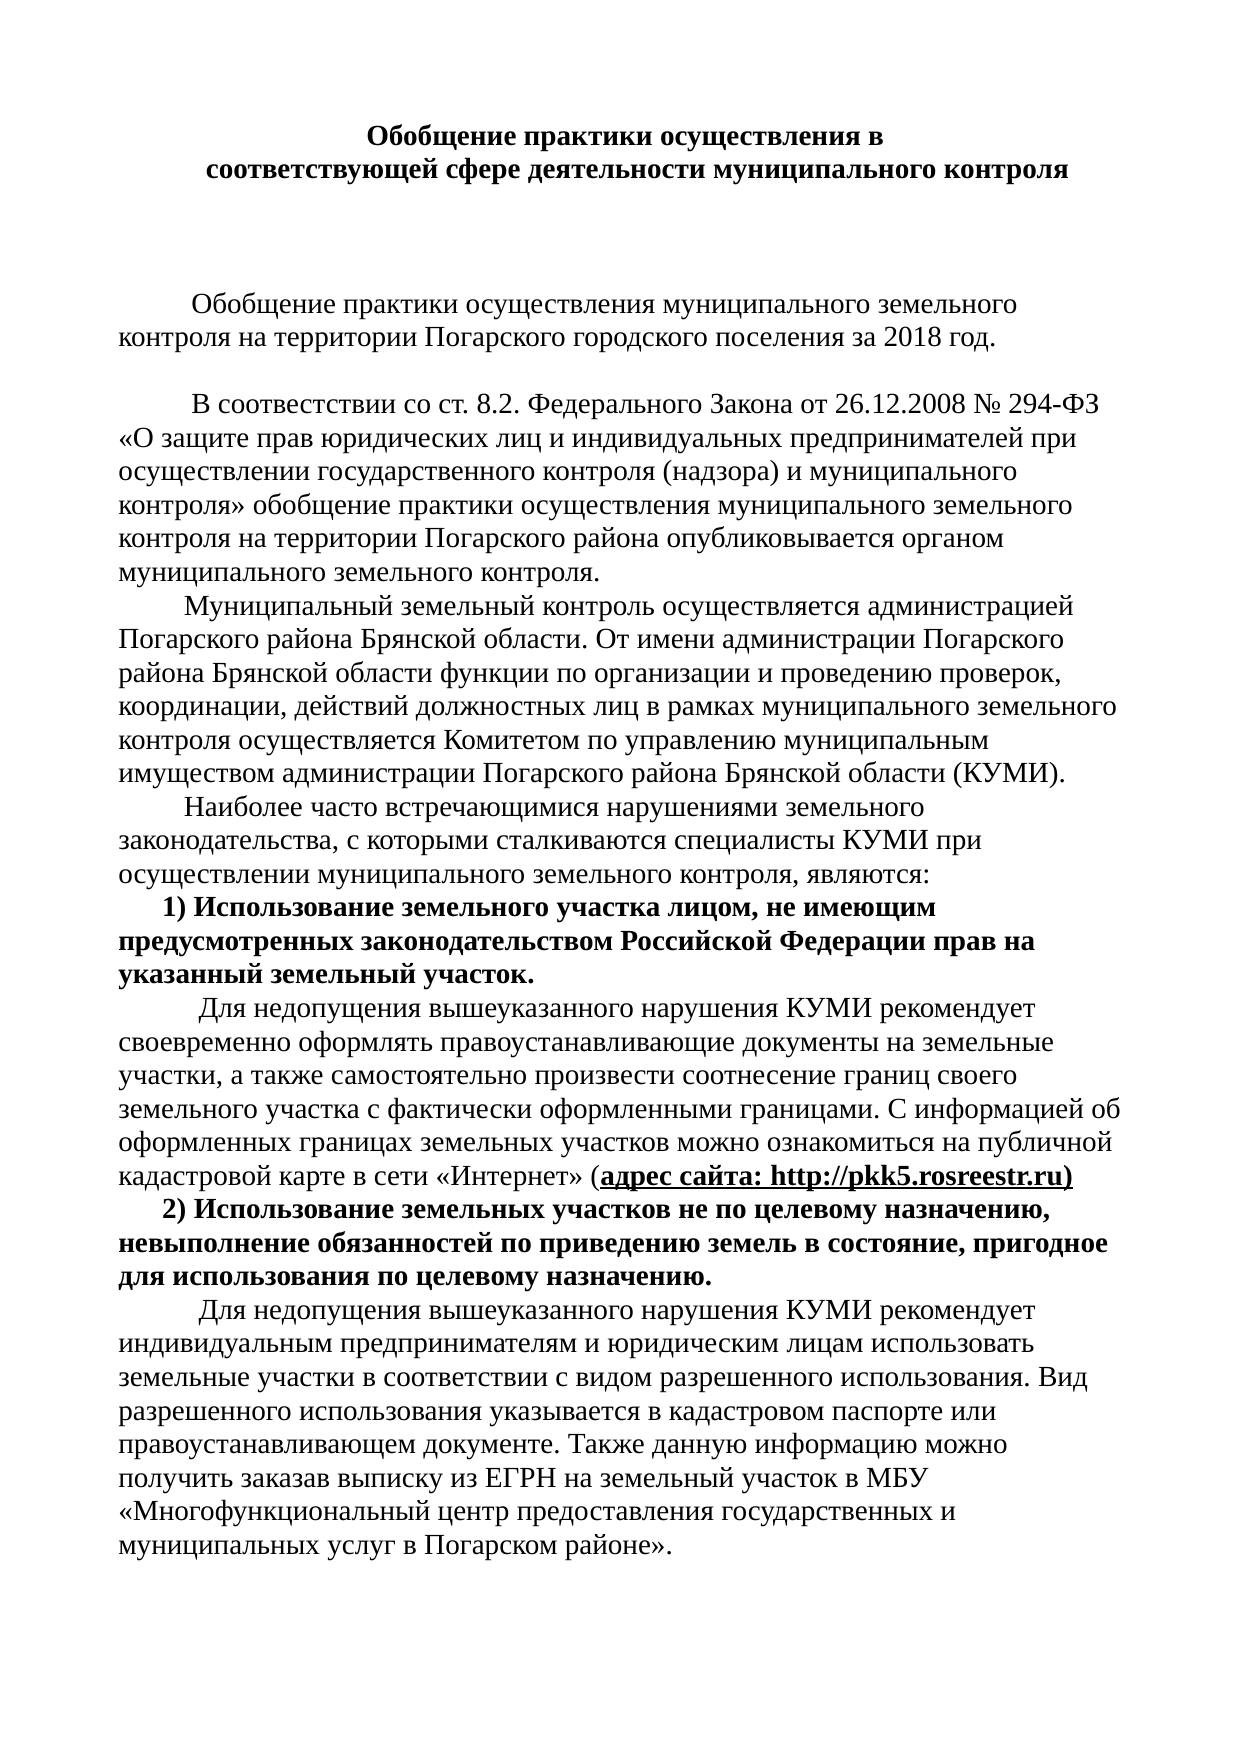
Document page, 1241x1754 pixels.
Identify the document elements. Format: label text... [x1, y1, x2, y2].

text Наиболее часто встречающимися нарушениями земельного законодательства, с которыми сталкиваются специалисты КУМИ при осуществлении муниципального земельного контроля, являются: [118, 789, 1122, 889]
text В соотвестствии со ст. 8.2. Федерального Закона от 26.12.2008 № 294-ФЗ «О защите прав юридических лиц и индивидуальных предпринимателей при осуществлении государственного контроля (надзора) и муниципального контроля» обобщение практики осуществления муниципального земельного контроля на территории Погарского района опубликовывается органом муниципального земельного контроля. [118, 386, 1122, 588]
text Обобщение практики осуществления в [118, 118, 1122, 152]
text 2) Использование земельных участков не по целевому назначению, невыполнение обязанностей по приведению земель в состояние, пригодное для использования по целевому назначению. [118, 1191, 1122, 1292]
text Для недопущения вышеуказанного нарушения КУМИ рекомендует индивидуальным предпринимателям и юридическим лицам использовать земельные участки в соответствии с видом разрешенного использования. Вид разрешенного использования указывается в кадастровом паспорте или правоустанавливающем документе. Также данную информацию можно получить заказав выписку из ЕГРН на земельный участок в МБУ «Многофункциональный центр предоставления государственных и муниципальных услуг в Погарском районе». [118, 1292, 1122, 1560]
text соответствующей сфере деятельности муниципального контроля [118, 152, 1122, 185]
text Муниципальный земельный контроль осуществляется администрацией Погарского района Брянской области. От имени администрации Погарского района Брянской области функции по организации и проведению проверок, координации, действий должностных лиц в рамках муниципального земельного контроля осуществляется Комитетом по управлению муниципальным имуществом администрации Погарского района Брянской области (КУМИ). [118, 588, 1122, 789]
text Для недопущения вышеуказанного нарушения КУМИ рекомендует своевременно оформлять правоустанавливающие документы на земельные участки, а также самостоятельно произвести соотнесение границ своего земельного участка с фактически оформленными границами. С информацией об оформленных границах земельных участков можно ознакомиться на публичной кадастровой карте в сети «Интернет» (адрес сайта: http://pkk5.rosreestr.ru) [118, 990, 1122, 1191]
text 1) Использование земельного участка лицом, не имеющим предусмотренных законодательством Российской Федерации прав на указанный земельный участок. [118, 889, 1122, 990]
text Обобщение практики осуществления муниципального земельного контроля на территории Погарского городского поселения за 2018 год. [118, 286, 1122, 353]
